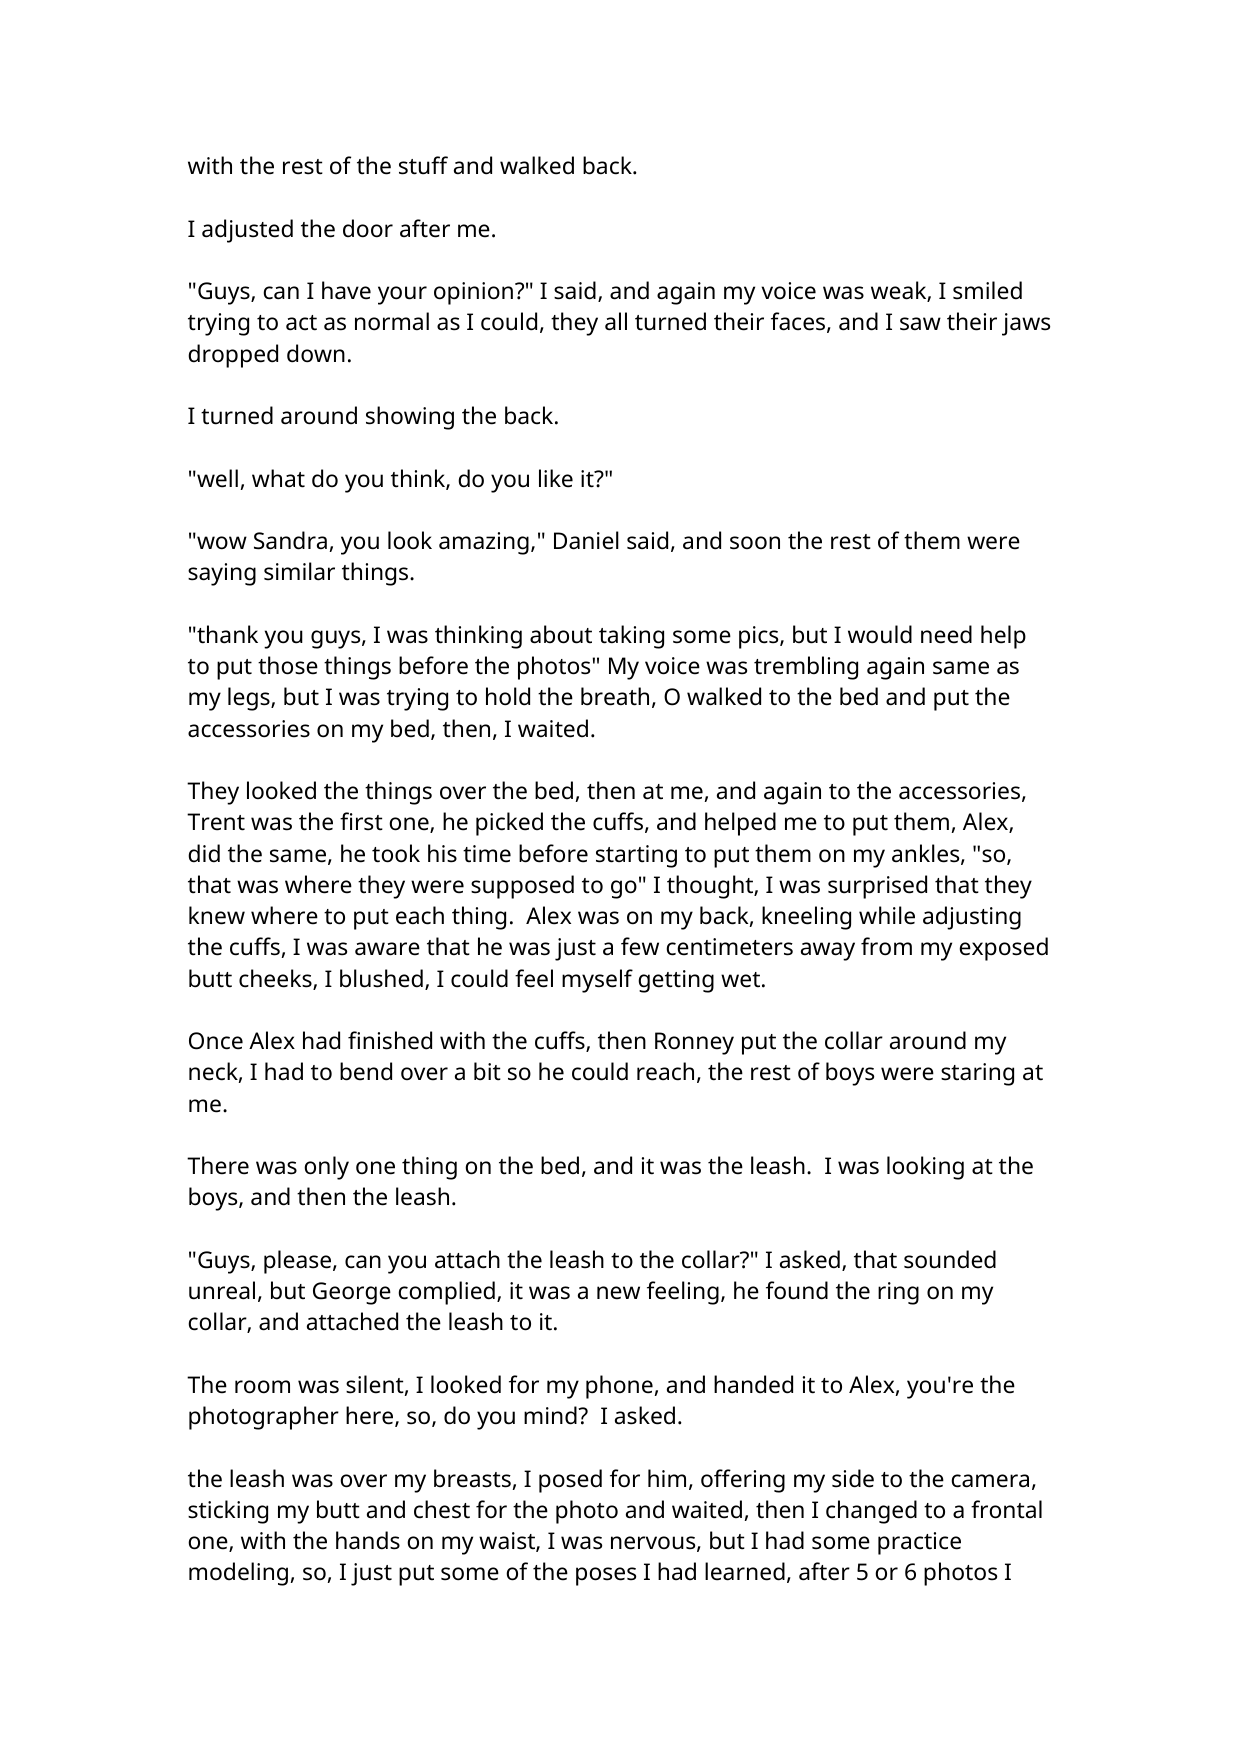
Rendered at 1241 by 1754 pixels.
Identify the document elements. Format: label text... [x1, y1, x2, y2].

text Once Alex had finished with the cuffs, then Ronney put the collar around my neck, I had to bend over a bit so he could reach, the rest of boys were staring at me. [187, 1025, 1053, 1119]
text There was only one thing on the bed, and it was the leash. I was looking at the boys, and then the leash. [187, 1150, 1053, 1212]
text "Guys, please, can you attach the leash to the collar?" I asked, that sounded unreal, but George complied, it was a new feeling, he found the ring on my collar, and attached the leash to it. [187, 1244, 1053, 1337]
text "Guys, can I have your opinion?" I said, and again my voice was weak, I smiled trying to act as normal as I could, they all turned their faces, and I saw their jaws dropped down. [187, 275, 1053, 369]
text "well, what do you think, do you like it?" [187, 462, 1053, 494]
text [187, 1462, 1053, 1587]
text The room was silent, I looked for my phone, and handed it to Alex, you're the photographer here, so, do you mind? I asked. [187, 1369, 1053, 1431]
text I adjusted the door after me. [187, 212, 1053, 244]
text "thank you guys, I was thinking about taking some pics, but I would need help to put those things before the photos" My voice was trembling again same as my legs, but I was trying to hold the breath, O walked to the bed and put the accessories on my bed, then, I waited. [187, 619, 1053, 744]
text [187, 150, 1053, 181]
text I turned around showing the back. [187, 400, 1053, 431]
text "wow Sandra, you look amazing," Daniel said, and soon the rest of them were saying similar things. [187, 525, 1053, 587]
text They looked the things over the bed, then at me, and again to the accessories, Trent was the first one, he picked the cuffs, and helped me to put them, Alex, did the same, he took his time before starting to put them on my ankles, "so, that was where they were supposed to go" I thought, I was surprised that they knew where to put each thing. Alex was on my back, kneeling while adjusting the cuffs, I was aware that he was just a few centimeters away from my exposed butt cheeks, I blushed, I could feel myself getting wet. [187, 775, 1053, 994]
